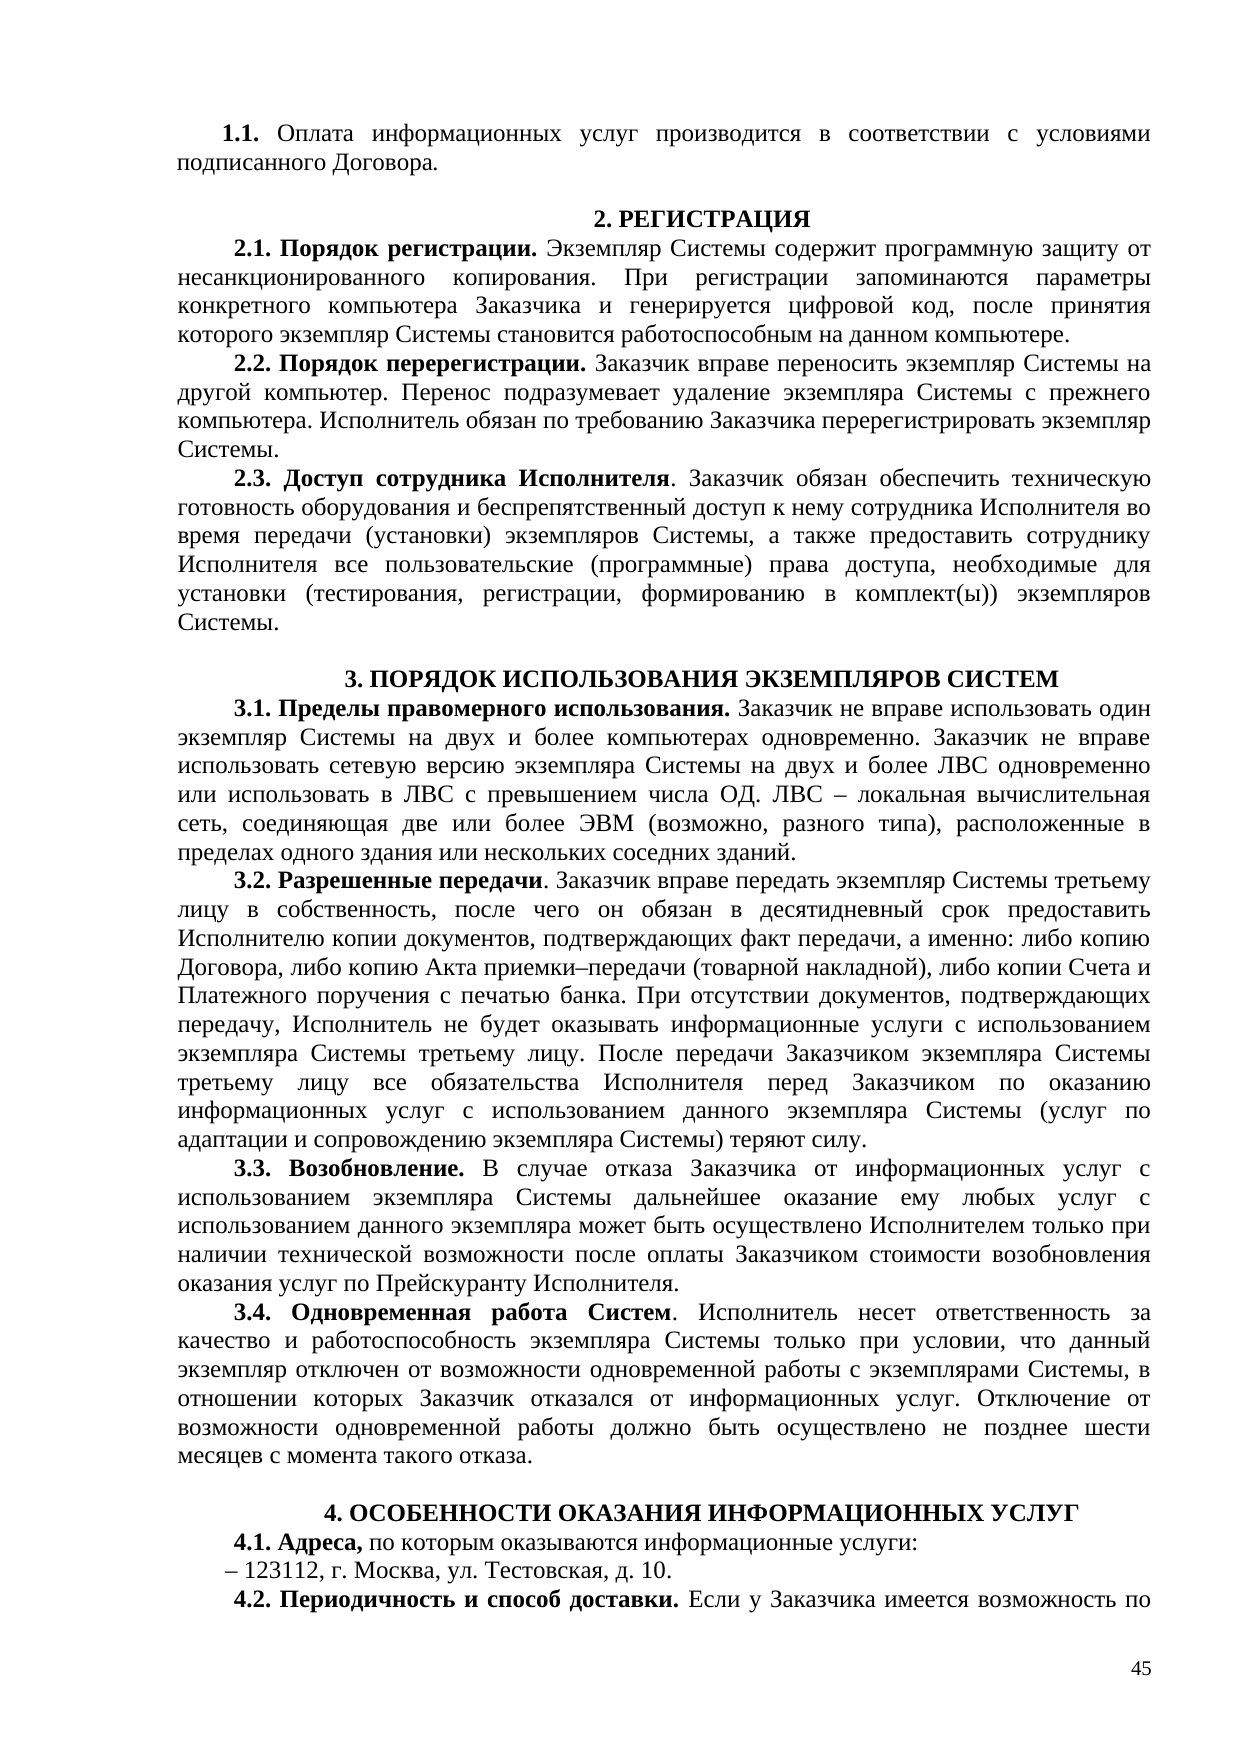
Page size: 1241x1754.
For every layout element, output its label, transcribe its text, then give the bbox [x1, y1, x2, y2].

text 1.1. Оплата информационных услуг производится в соответствии с условиями подписанного Договора. [177, 118, 1152, 176]
text 2.1. Порядок регистрации. Экземпляр Системы содержит программную защиту от несанкционированного копирования. При регистрации запоминаются параметры конкретного компьютера Заказчика и генерируется цифровой код, после принятия которого экземпляр Системы становится работоспособным на данном компьютере. [177, 233, 1152, 348]
text 3.3. Возобновление. В случае отказа Заказчика от информационных услуг с использованием экземпляра Системы дальнейшее оказание ему любых услуг с использованием данного экземпляра может быть осуществлено Исполнителем только при наличии технической возможности после оплаты Заказчиком стоимости возобновления оказания услуг по Прейскуранту Исполнителя. [177, 1153, 1152, 1297]
text 4.1. Адреса, по которым оказываются информационные услуги: [177, 1527, 1152, 1556]
text 2.2. Порядок перерегистрации. Заказчик вправе переносить экземпляр Системы на другой компьютер. Перенос подразумевает удаление экземпляра Системы с прежнего компьютера. Исполнитель обязан по требованию Заказчика перерегистрировать экземпляр Системы. [177, 348, 1152, 463]
text 2. РЕГИСТРАЦИЯ [177, 204, 1152, 233]
text 3.4. Одновременная работа Систем. Исполнитель несет ответственность за качество и работоспособность экземпляра Системы только при условии, что данный экземпляр отключен от возможности одновременной работы с экземплярами Системы, в отношении которых Заказчик отказался от информационных услуг. Отключение от возможности одновременной работы должно быть осуществлено не позднее шести месяцев с момента такого отказа. [177, 1297, 1152, 1469]
text 2.3. Доступ сотрудника Исполнителя. Заказчик обязан обеспечить техническую готовность оборудования и беспрепятственный доступ к нему сотрудника Исполнителя во время передачи (установки) экземпляров Системы, а также предоставить сотруднику Исполнителя все пользовательские (программные) права доступа, необходимые для установки (тестирования, регистрации, формированию в комплект(ы)) экземпляров Системы. [177, 463, 1152, 636]
text 3.1. Пределы правомерного использования. Заказчик не вправе использовать один экземпляр Системы на двух и более компьютерах одновременно. Заказчик не вправе использовать сетевую версию экземпляра Системы на двух и более ЛВС одновременно или использовать в ЛВС с превышением числа ОД. ЛВС – локальная вычислительная сеть, соединяющая две или более ЭВМ (возможно, разного типа), расположенные в пределах одного здания или нескольких соседних зданий. [177, 693, 1152, 866]
table_header – 123112, г. Москва, ул. Тестовская, д. 10. [177, 1556, 1163, 1584]
text 4. ОСОБЕННОСТИ ОКАЗАНИЯ ИНФОРМАЦИОННЫХ УСЛУГ [177, 1498, 1152, 1527]
text 3. ПОРЯДОК ИСПОЛЬЗОВАНИЯ ЭКЗЕМПЛЯРОВ СИСТЕМ [177, 664, 1152, 693]
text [177, 1584, 1152, 1613]
text 3.2. Разрешенные передачи. Заказчик вправе передать экземпляр Системы третьему лицу в собственность, после чего он обязан в десятидневный срок предоставить Исполнителю копии документов, подтверждающих факт передачи, а именно: либо копию Договора, либо копию Акта приемки–передачи (товарной накладной), либо копии Счета и Платежного поручения с печатью банка. При отсутствии документов, подтверждающих передачу, Исполнитель не будет оказывать информационные услуги с использованием экземпляра Системы третьему лицу. После передачи Заказчиком экземпляра Системы третьему лицу все обязательства Исполнителя перед Заказчиком по оказанию информационных услуг с использованием данного экземпляра Системы (услуг по адаптации и сопровождению экземпляра Системы) теряют силу. [177, 866, 1152, 1153]
